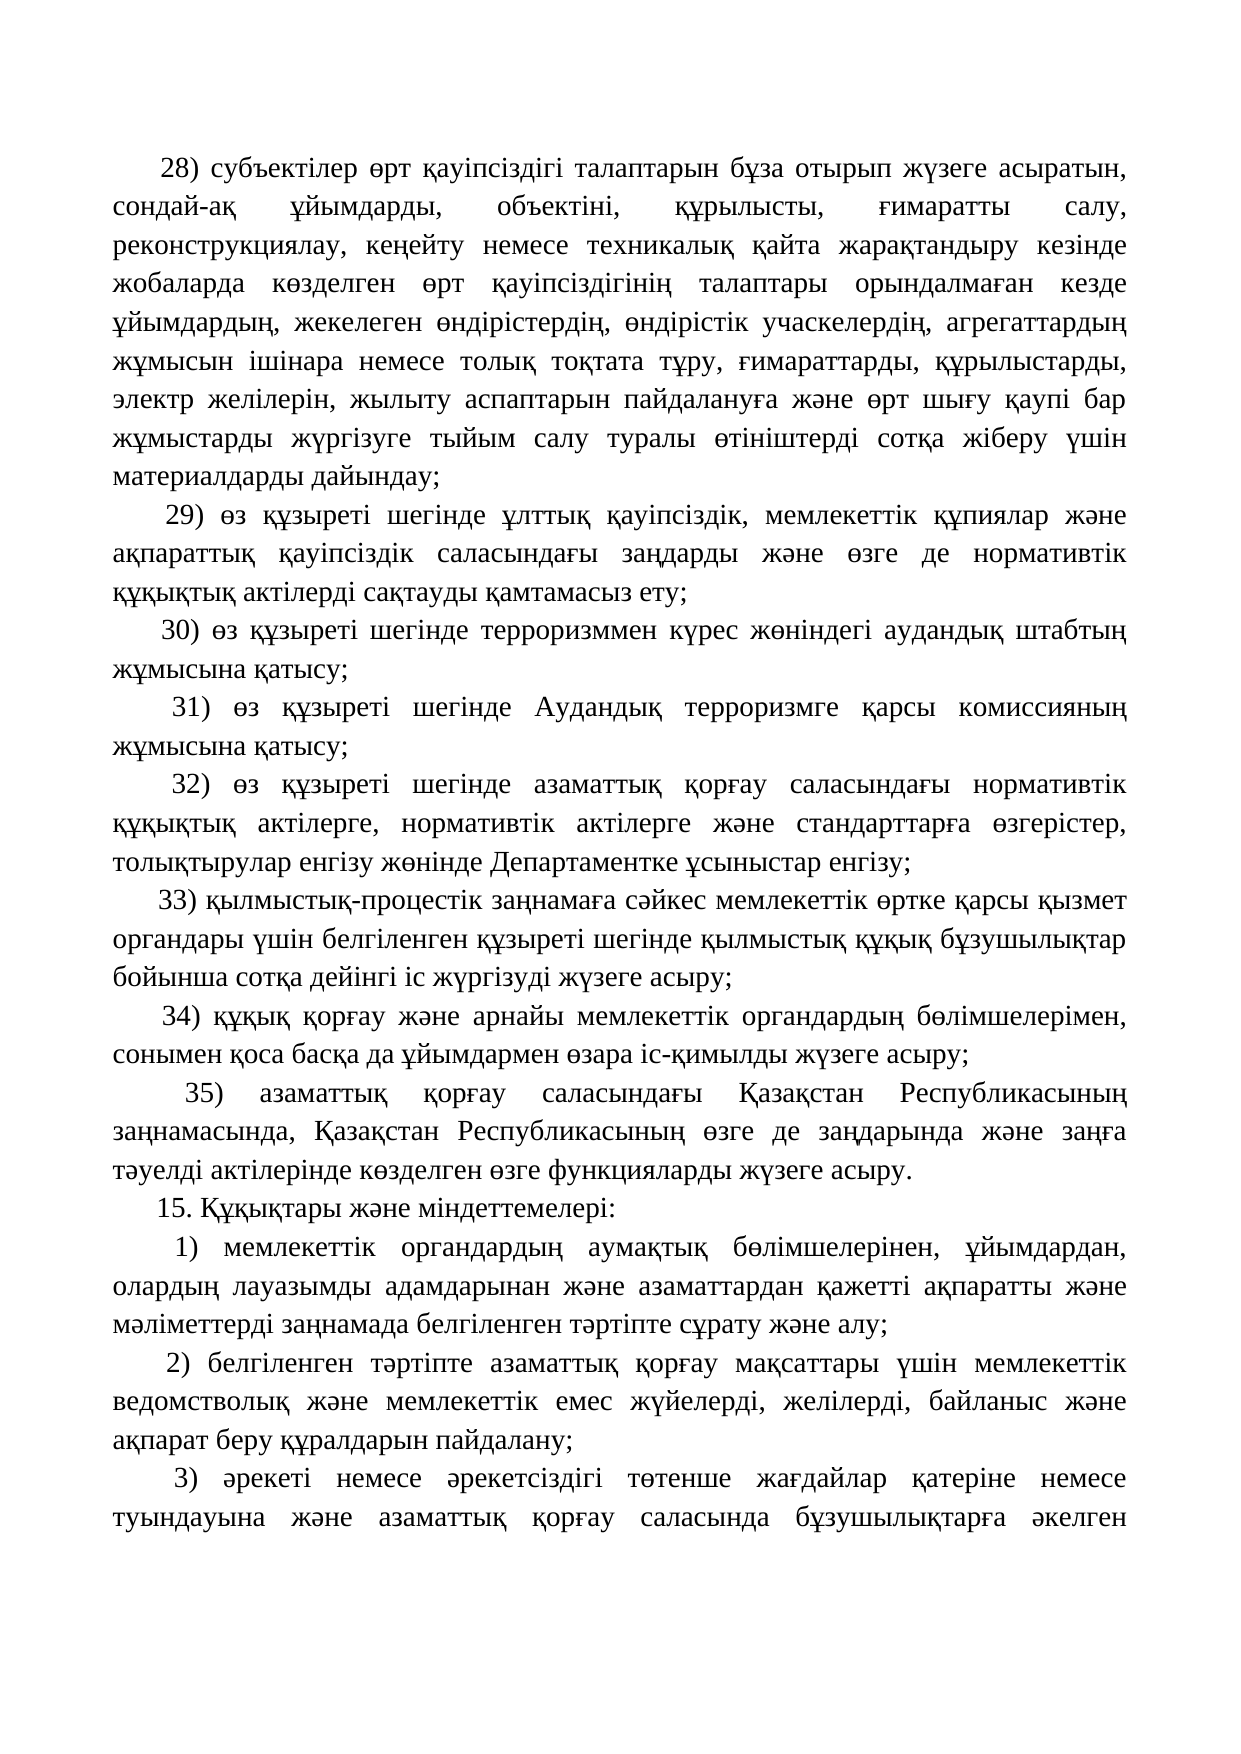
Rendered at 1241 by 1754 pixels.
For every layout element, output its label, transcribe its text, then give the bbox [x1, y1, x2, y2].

text 34) құқық қорғау және арнайы мемлекеттік органдардың бөлімшелерімен, сонымен қоса басқа да ұйымдармен өзара іс-қимылды жүзеге асыру; [112, 998, 1128, 1070]
text 15. Құқықтары және міндеттемелері: [112, 1191, 1128, 1224]
text 28) субъектiлер өрт қауiпсiздiгi талаптарын бұза отырып жүзеге асыратын, сондай-ақ ұйымдарды, объектiнi, құрылысты, ғимаратты салу, реконструкциялау, кеңейту немесе техникалық қайта жарақтандыру кезiнде жобаларда көзделген өрт қауiпсiздiгiнiң талаптары орындалмаған кезде ұйымдардың, жекелеген өндiрiстердiң, өндiрiстiк учаскелердiң, агрегаттардың жұмысын iшiнара немесе толық тоқтата тұру, ғимараттарды, құрылыстарды, электр желiлерiн, жылыту аспаптарын пайдалануға және өрт шығу қаупi бар жұмыстарды жүргiзуге тыйым салу туралы өтініштерді сотқа жіберу үшін материалдарды дайындау; [112, 150, 1128, 492]
text 1) мемлекеттік органдардың аумақтық бөлімшелерінен, ұйымдардан, олардың лауазымды адамдарынан және азаматтардан қажетті ақпаратты және мәліметтерді заңнамада белгіленген тәртіпте сұрату және алу; [112, 1229, 1128, 1340]
text 30) өз құзыреті шегінде терроризммен күрес жөніндегі аудандық штабтың жұмысына қатысу; [112, 612, 1128, 684]
text 2) белгіленген тәртіпте азаматтық қорғау мақсаттары үшін мемлекеттік ведомстволық және мемлекеттік емес жүйелерді, желілерді, байланыс және ақпарат беру құралдарын пайдалану; [112, 1345, 1128, 1455]
text 35) азаматтық қорғау саласындағы Қазақстан Республикасының заңнамасында, Қазақстан Республикасының өзге де заңдарында және заңға тәуелді актілерінде көзделген өзге функцияларды жүзеге асыру. [112, 1075, 1128, 1186]
text 31) өз құзыреті шегінде Аудандық терроризмге қарсы комиссияның жұмысына қатысу; [112, 689, 1128, 762]
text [112, 1460, 1128, 1532]
text 33) қылмыстық-процестік заңнамаға сәйкес мемлекеттік өртке қарсы қызмет органдары үшін белгіленген құзыреті шегінде қылмыстық құқық бұзушылықтар бойынша сотқа дейінгі іс жүргізуді жүзеге асыру; [112, 882, 1128, 993]
text 29) өз құзыреті шегінде ұлттық қауіпсіздік, мемлекеттік құпиялар және ақпараттық қауіпсіздік саласындағы заңдарды және өзге де нормативтік құқықтық актілерді сақтауды қамтамасыз ету; [112, 497, 1128, 607]
text 32) өз құзыреті шегінде азаматтық қорғау саласындағы нормативтік құқықтық актілерге, нормативтік актілерге және стандарттарға өзгерістер, толықтырулар енгізу жөнінде Департаментке ұсыныстар енгізу; [112, 767, 1128, 877]
